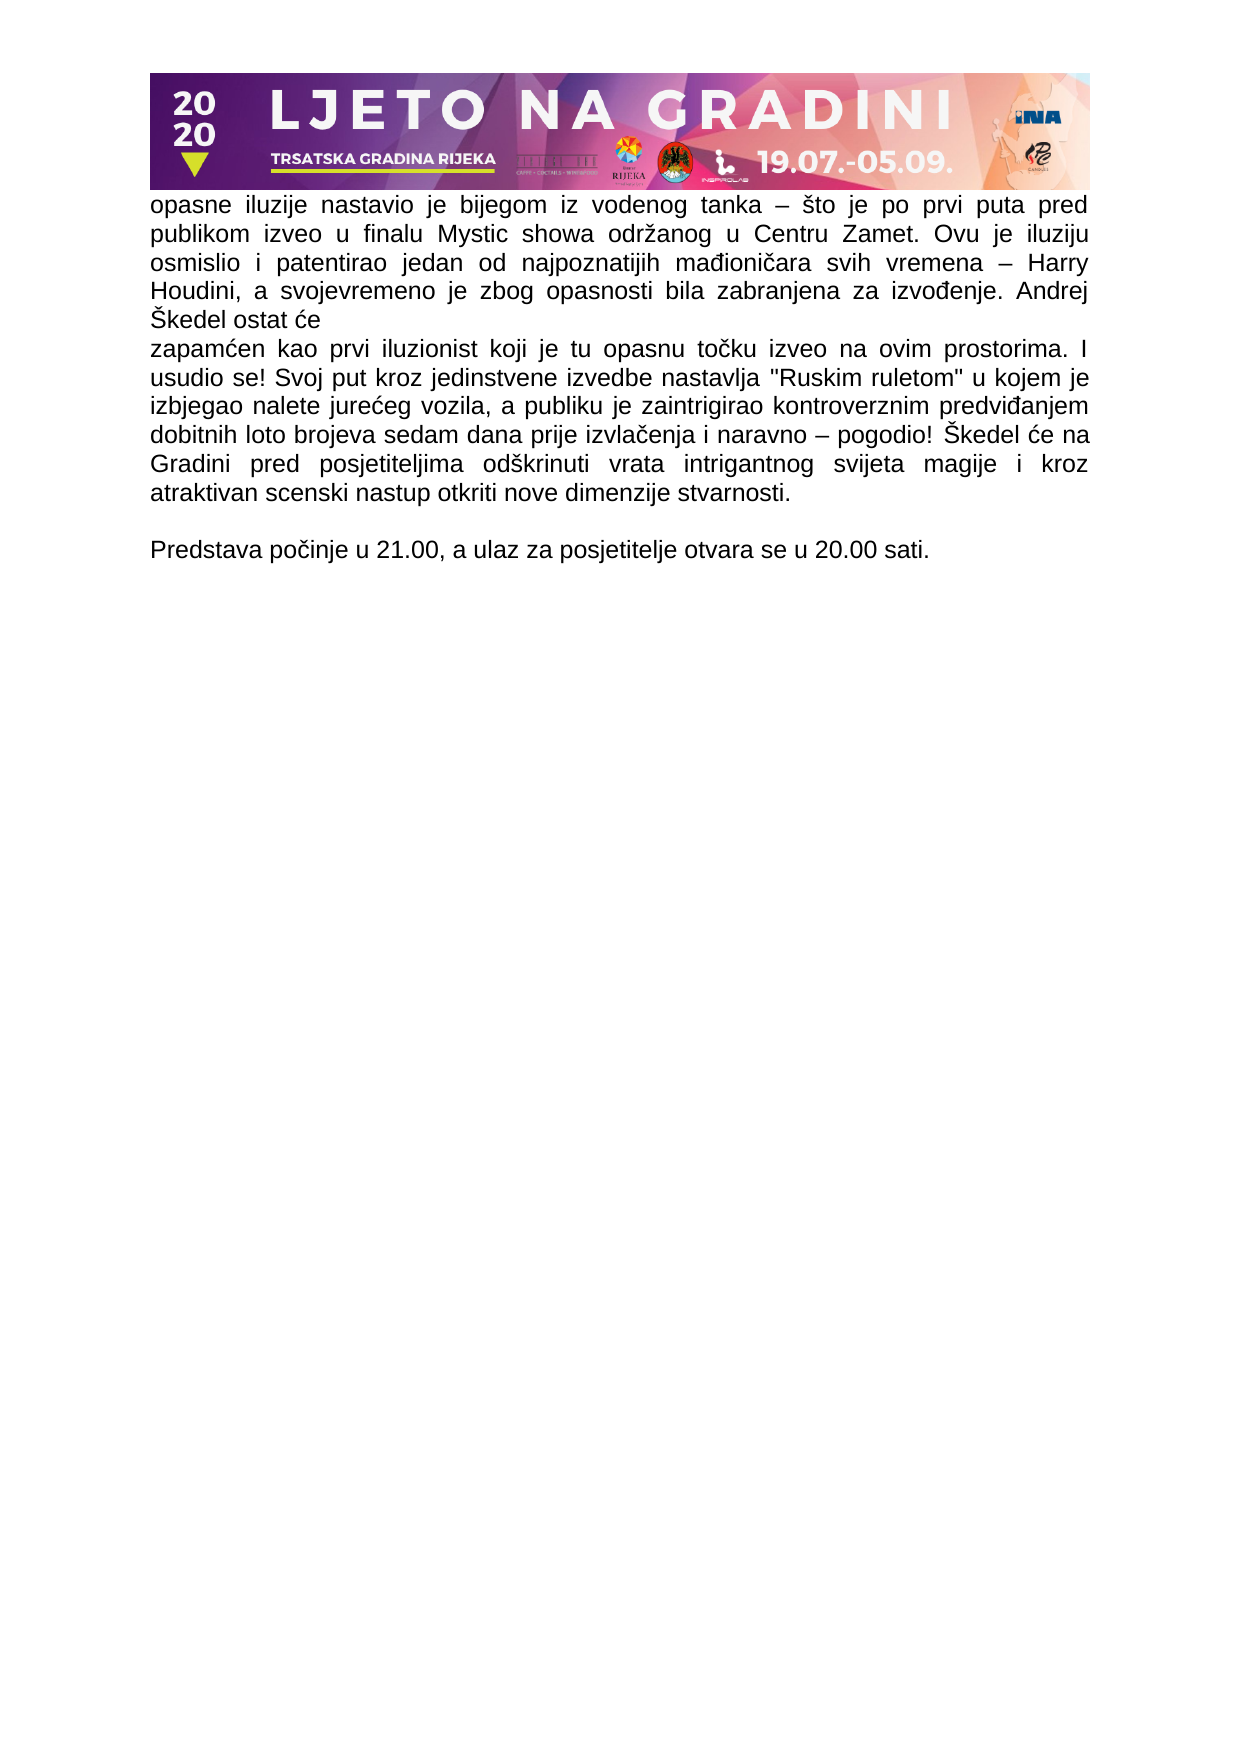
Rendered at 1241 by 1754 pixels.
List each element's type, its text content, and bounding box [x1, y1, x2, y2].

text Predstava počinje u 21.00, a ulaz za posjetitelje otvara se u 20.00 sati. [150, 535, 1090, 564]
text zapamćen kao prvi iluzionist koji je tu opasnu točku izveo na ovim prostorima. I usudio se! Svoj put kroz jedinstvene izvedbe nastavlja "Ruskim ruletom" u kojem je izbjegao nalete jurećeg vozila, a publiku je zaintrigirao kontroverznim predviđanjem dobitnih loto brojeva sedam dana prije izvlačenja i naravno – pogodio! Škedel će na Gradini pred posjetiteljima odškrinuti vrata intrigantnog svijeta magije i kroz atraktivan scenski nastup otkriti nove dimenzije stvarnosti. [150, 334, 1090, 506]
picture [150, 73, 1090, 190]
